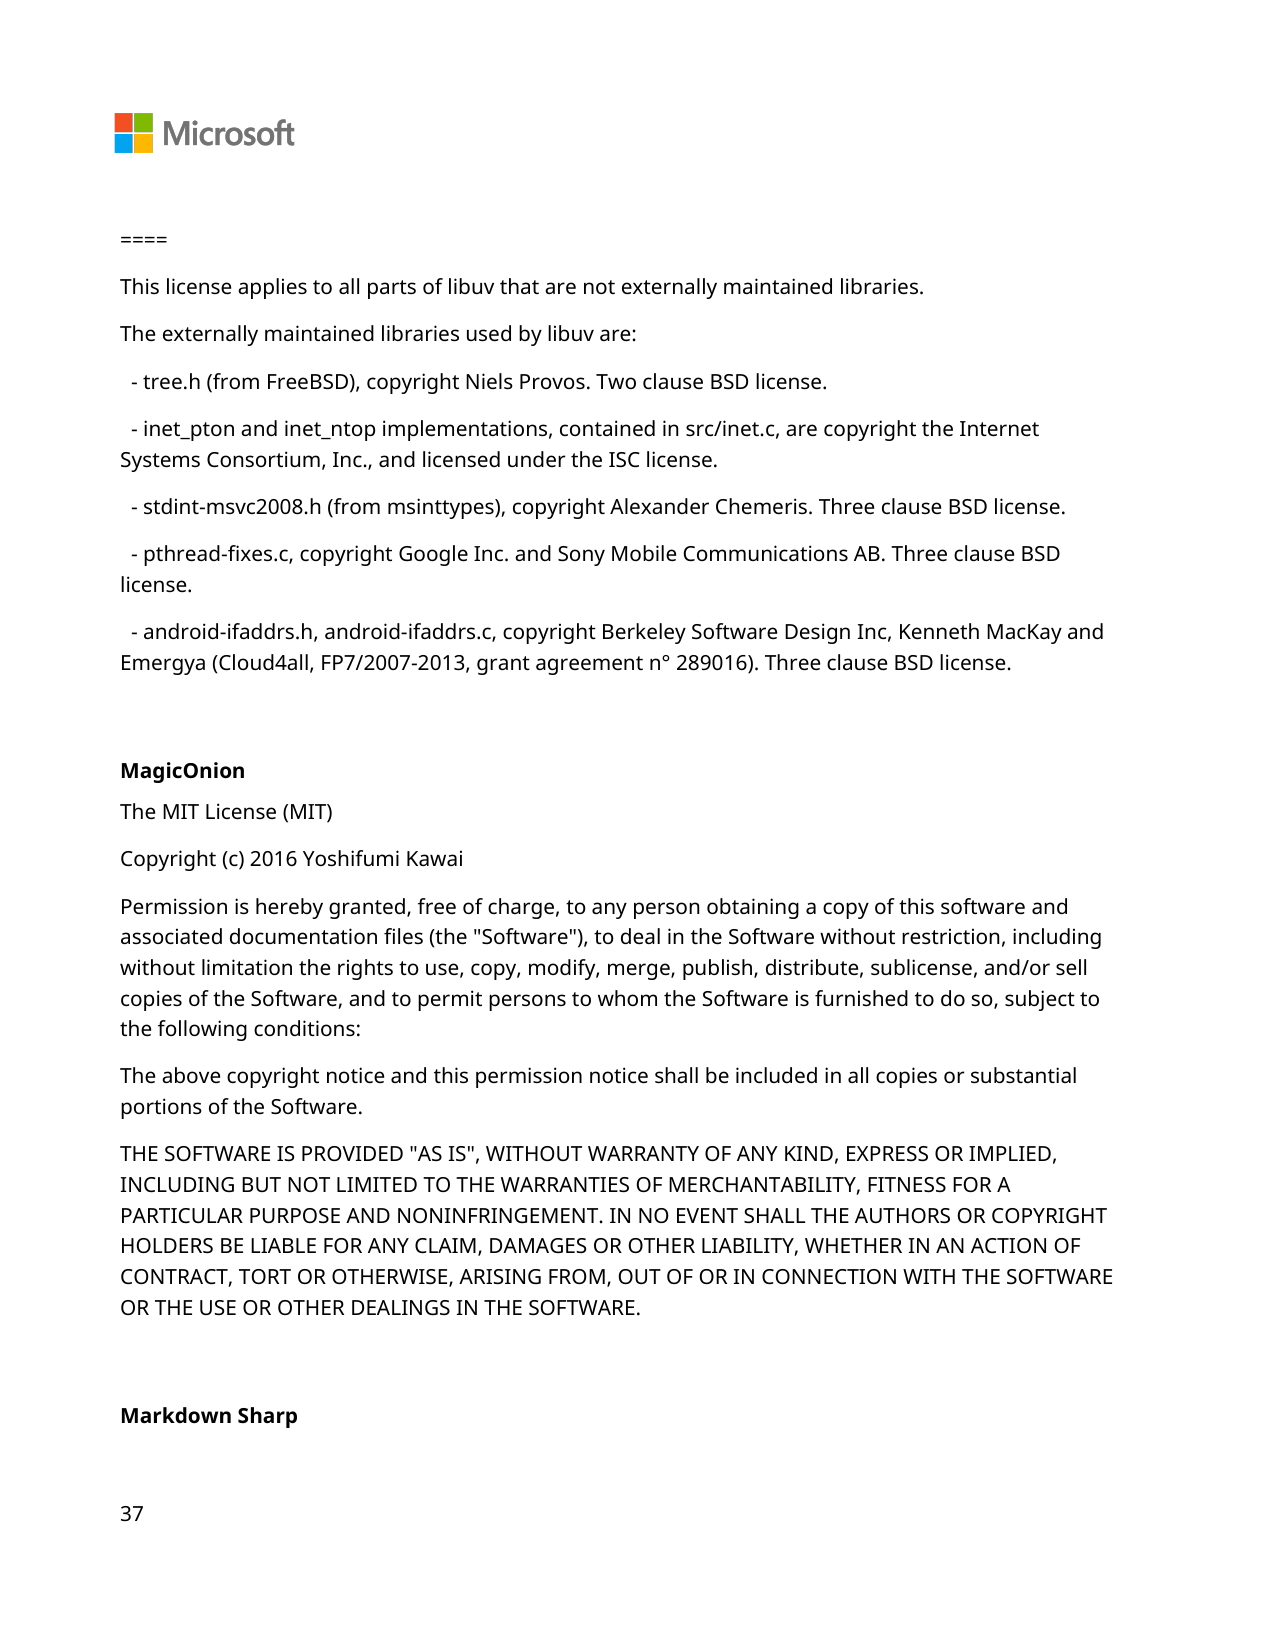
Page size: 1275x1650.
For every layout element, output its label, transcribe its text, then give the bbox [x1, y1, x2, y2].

text - stdint-msvc2008.h (from msinttypes), copyright Alexander Chemeris. Three clause BSD license. [120, 492, 1125, 521]
subtitle Markdown Sharp [120, 1398, 1125, 1429]
text THE SOFTWARE IS PROVIDED "AS IS", WITHOUT WARRANTY OF ANY KIND, EXPRESS OR IMPLIED, INCLUDING BUT NOT LIMITED TO THE WARRANTIES OF MERCHANTABILITY, FITNESS FOR A PARTICULAR PURPOSE AND NONINFRINGEMENT. IN NO EVENT SHALL THE AUTHORS OR COPYRIGHT HOLDERS BE LIABLE FOR ANY CLAIM, DAMAGES OR OTHER LIABILITY, WHETHER IN AN ACTION OF CONTRACT, TORT OR OTHERWISE, ARISING FROM, OUT OF OR IN CONNECTION WITH THE SOFTWARE OR THE USE OR OTHER DEALINGS IN THE SOFTWARE. [120, 1139, 1125, 1321]
text - pthread-fixes.c, copyright Google Inc. and Sony Mobile Communications AB. Three clause BSD license. [120, 539, 1125, 598]
text Permission is hereby granted, free of charge, to any person obtaining a copy of this software and associated documentation files (the "Software"), to deal in the Software without restriction, including without limitation the rights to use, copy, modify, merge, publish, distribute, sublicense, and/or sell copies of the Software, and to permit persons to whom the Software is furnished to do so, subject to the following conditions: [120, 892, 1125, 1043]
subtitle MagicOnion [120, 753, 1125, 785]
text Copyright (c) 2016 Yoshifumi Kawai [120, 844, 1125, 873]
text - tree.h (from FreeBSD), copyright Niels Provos. Two clause BSD license. [120, 367, 1125, 395]
text - android-ifaddrs.h, android-ifaddrs.c, copyright Berkeley Software Design Inc, Kenneth MacKay and Emergya (Cloud4all, FP7/2007-2013, grant agreement n° 289016). Three clause BSD license. [120, 617, 1125, 676]
text - inet_pton and inet_ntop implementations, contained in src/inet.c, are copyright the Internet Systems Consortium, Inc., and licensed under the ISC license. [120, 414, 1125, 473]
text The MIT License (MIT) [120, 797, 1125, 826]
text This license applies to all parts of libuv that are not externally maintained libraries. [120, 272, 1125, 301]
picture [114, 113, 295, 153]
text ==== [120, 225, 1125, 253]
text The externally maintained libraries used by libuv are: [120, 319, 1125, 348]
text The above copyright notice and this permission notice shall be included in all copies or substantial portions of the Software. [120, 1062, 1125, 1121]
